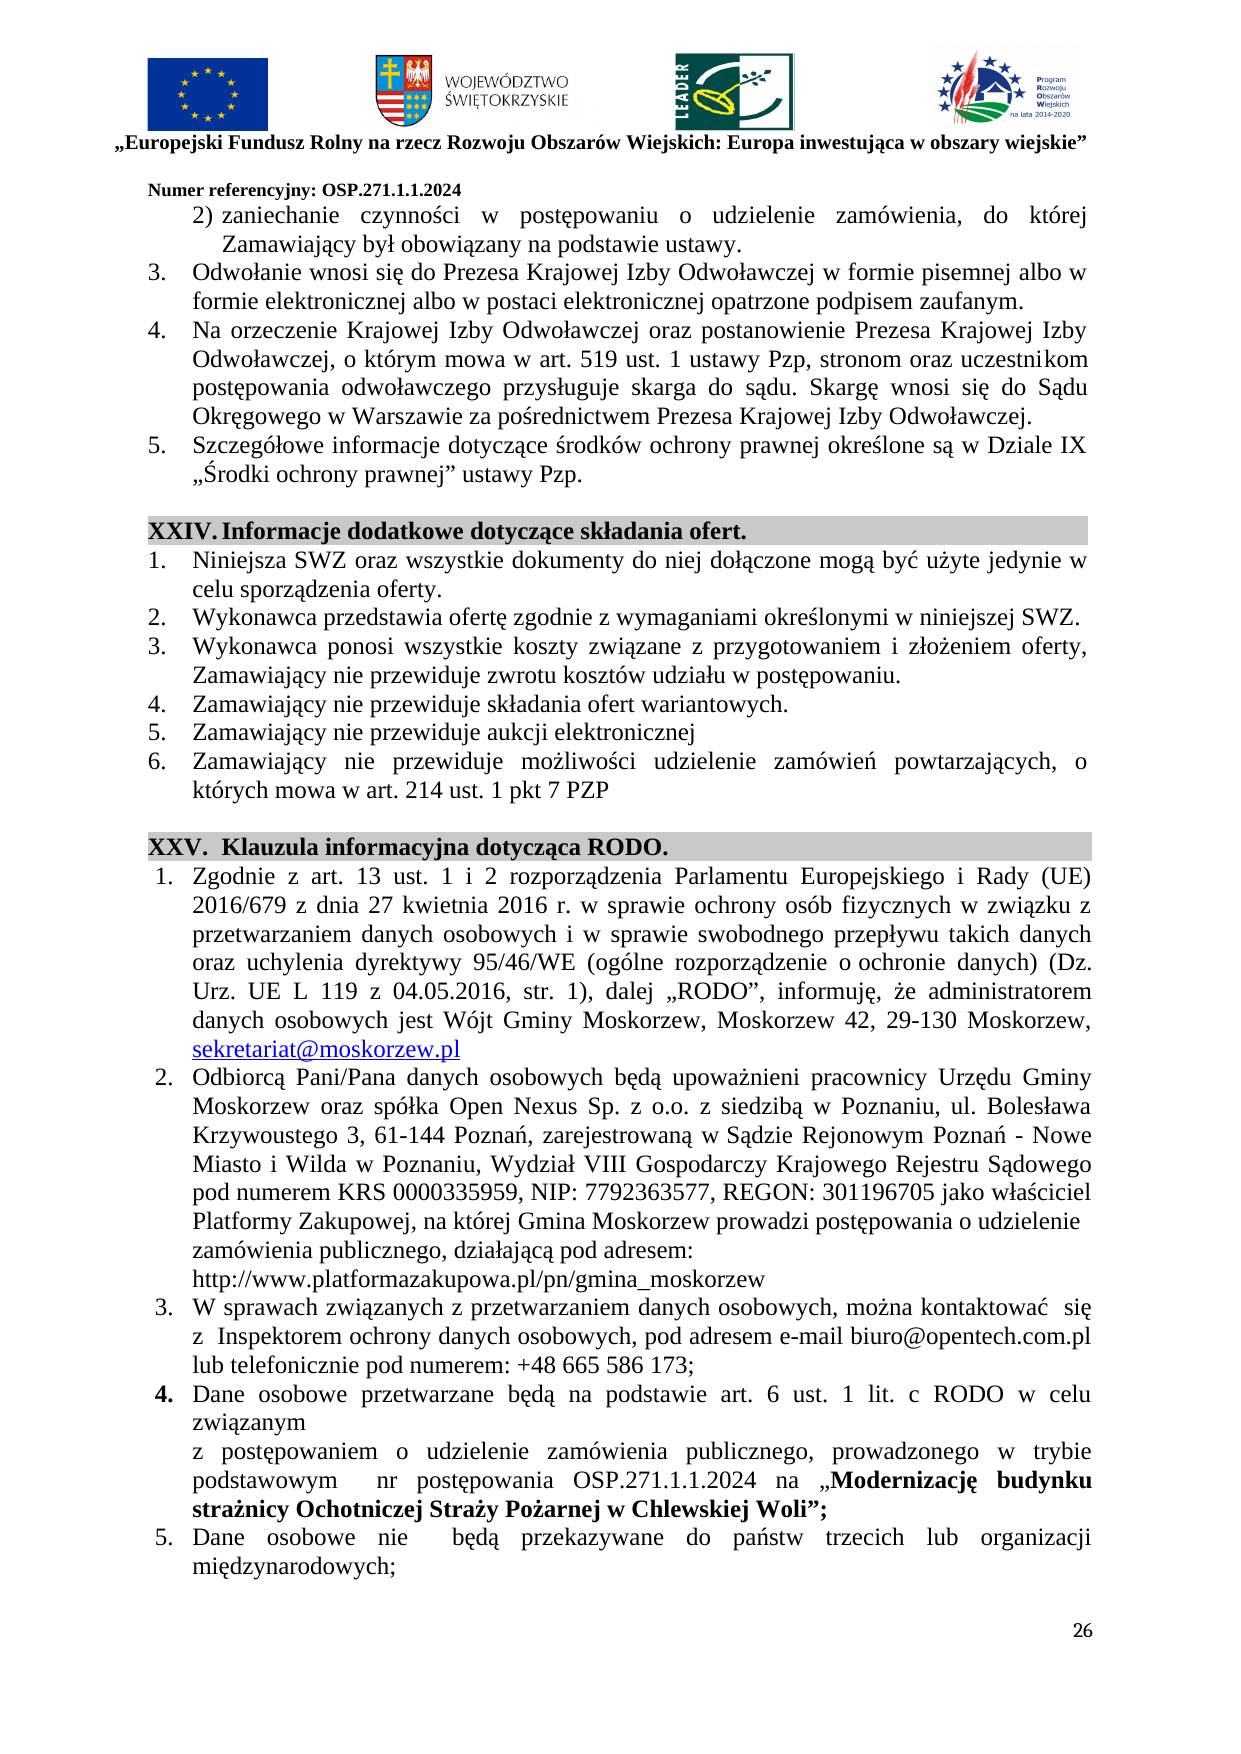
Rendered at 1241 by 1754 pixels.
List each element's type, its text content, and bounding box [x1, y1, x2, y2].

picture [355, 51, 600, 131]
list W sprawach związanych z przetwarzaniem danych osobowych, można kontaktować się z Inspektorem ochrony danych osobowych, pod adresem e-mail biuro@opentech.com.pl lub telefonicznie pod numerem: +48 665 586 173; [154, 1292, 1092, 1379]
list Wykonawca przedstawia ofertę zgodnie z wymaganiami określonymi w niniejszej SWZ. [148, 602, 1088, 631]
list Szczegółowe informacje dotyczące środków ochrony prawnej określone są w Dziale IX „Środki ochrony prawnej” ustawy Pzp. [148, 430, 1088, 487]
list Klauzula informacyjna dotycząca RODO. [148, 832, 1092, 861]
list Niniejsza SWZ oraz wszystkie dokumenty do niej dołączone mogą być użyte jedynie w celu sporządzenia oferty. [148, 545, 1088, 602]
list Wykonawca ponosi wszystkie koszty związane z przygotowaniem i złożeniem oferty, Zamawiający nie przewiduje zwrotu kosztów udziału w postępowaniu. [148, 631, 1088, 689]
list zaniechanie czynności w postępowaniu o udzielenie zamówienia, do której Zamawiający był obowiązany na podstawie ustawy. [192, 200, 1088, 257]
list Na orzeczenie Krajowej Izby Odwoławczej oraz postanowienie Prezesa Krajowej Izby Odwoławczej, o którym mowa w art. 519 ust. 1 ustawy Pzp, stronom oraz uczestnikom postępowania odwoławczego przysługuje skarga do sądu. Skargę wnosi się do Sądu Okręgowego w Warszawie za pośrednictwem Prezesa Krajowej Izby Odwoławczej. [148, 315, 1088, 430]
picture [147, 58, 268, 131]
list Odbiorcą Pani/Pana danych osobowych będą upoważnieni pracownicy Urzędu Gminy Moskorzew oraz spółka Open Nexus Sp. z o.o. z siedzibą w Poznaniu, ul. Bolesława Krzywoustego 3, 61-144 Poznań, zarejestrowaną w Sądzie Rejonowym Poznań - Nowe Miasto i Wilda w Poznaniu, Wydział VIII Gospodarczy Krajowego Rejestru Sądowego pod numerem KRS 0000335959, NIP: 7792363577, REGON: 301196705 jako właściciel Platformy Zakupowej, na której Gmina Moskorzew prowadzi postępowania o udzielenie [154, 1062, 1092, 1235]
picture [931, 44, 1081, 131]
text zamówienia publicznego, działającą pod adresem: http://www.platformazakupowa.pl/pn/gmina_moskorzew [192, 1235, 1092, 1292]
list Dane osobowe nie będą przekazywane do państw trzecich lub organizacji międzynarodowych; [154, 1522, 1092, 1580]
list Dane osobowe przetwarzane będą na podstawie art. 6 ust. 1 lit. c RODO w celu związanym z postępowaniem o udzielenie zamówienia publicznego, prowadzonego w trybie podstawowym nr postępowania OSP.271.1.1.2024 na „Modernizację budynku strażnicy Ochotniczej Straży Pożarnej w Chlewskiej Woli”; [154, 1379, 1092, 1522]
list Zamawiający nie przewiduje składania ofert wariantowych. [148, 689, 1088, 717]
list Odwołanie wnosi się do Prezesa Krajowej Izby Odwoławczej w formie pisemnej albo w formie elektronicznej albo w postaci elektronicznej opatrzone podpisem zaufanym. [148, 257, 1088, 315]
list Zamawiający nie przewiduje możliwości udzielenie zamówień powtarzających, o których mowa w art. 214 ust. 1 pkt 7 PZP [148, 746, 1088, 804]
text XXIV. Informacje dodatkowe dotyczące składania ofert. [148, 516, 1088, 545]
list Zgodnie z art. 13 ust. 1 i 2 rozporządzenia Parlamentu Europejskiego i Rady (UE) 2016/679 z dnia 27 kwietnia 2016 r. w sprawie ochrony osób fizycznych w związku z przetwarzaniem danych osobowych i w sprawie swobodnego przepływu takich danych oraz uchylenia dyrektywy 95/46/WE (ogólne rozporządzenie o ochronie danych) (Dz. Urz. UE L 119 z 04.05.2016, str. 1), dalej „RODO”, informuję, że administratorem danych osobowych jest Wójt Gminy Moskorzew, Moskorzew 42, 29-130 Moskorzew, sekretariat@moskorzew.pl [154, 861, 1092, 1062]
list Zamawiający nie przewiduje aukcji elektronicznej [148, 717, 1088, 746]
picture [674, 53, 795, 131]
